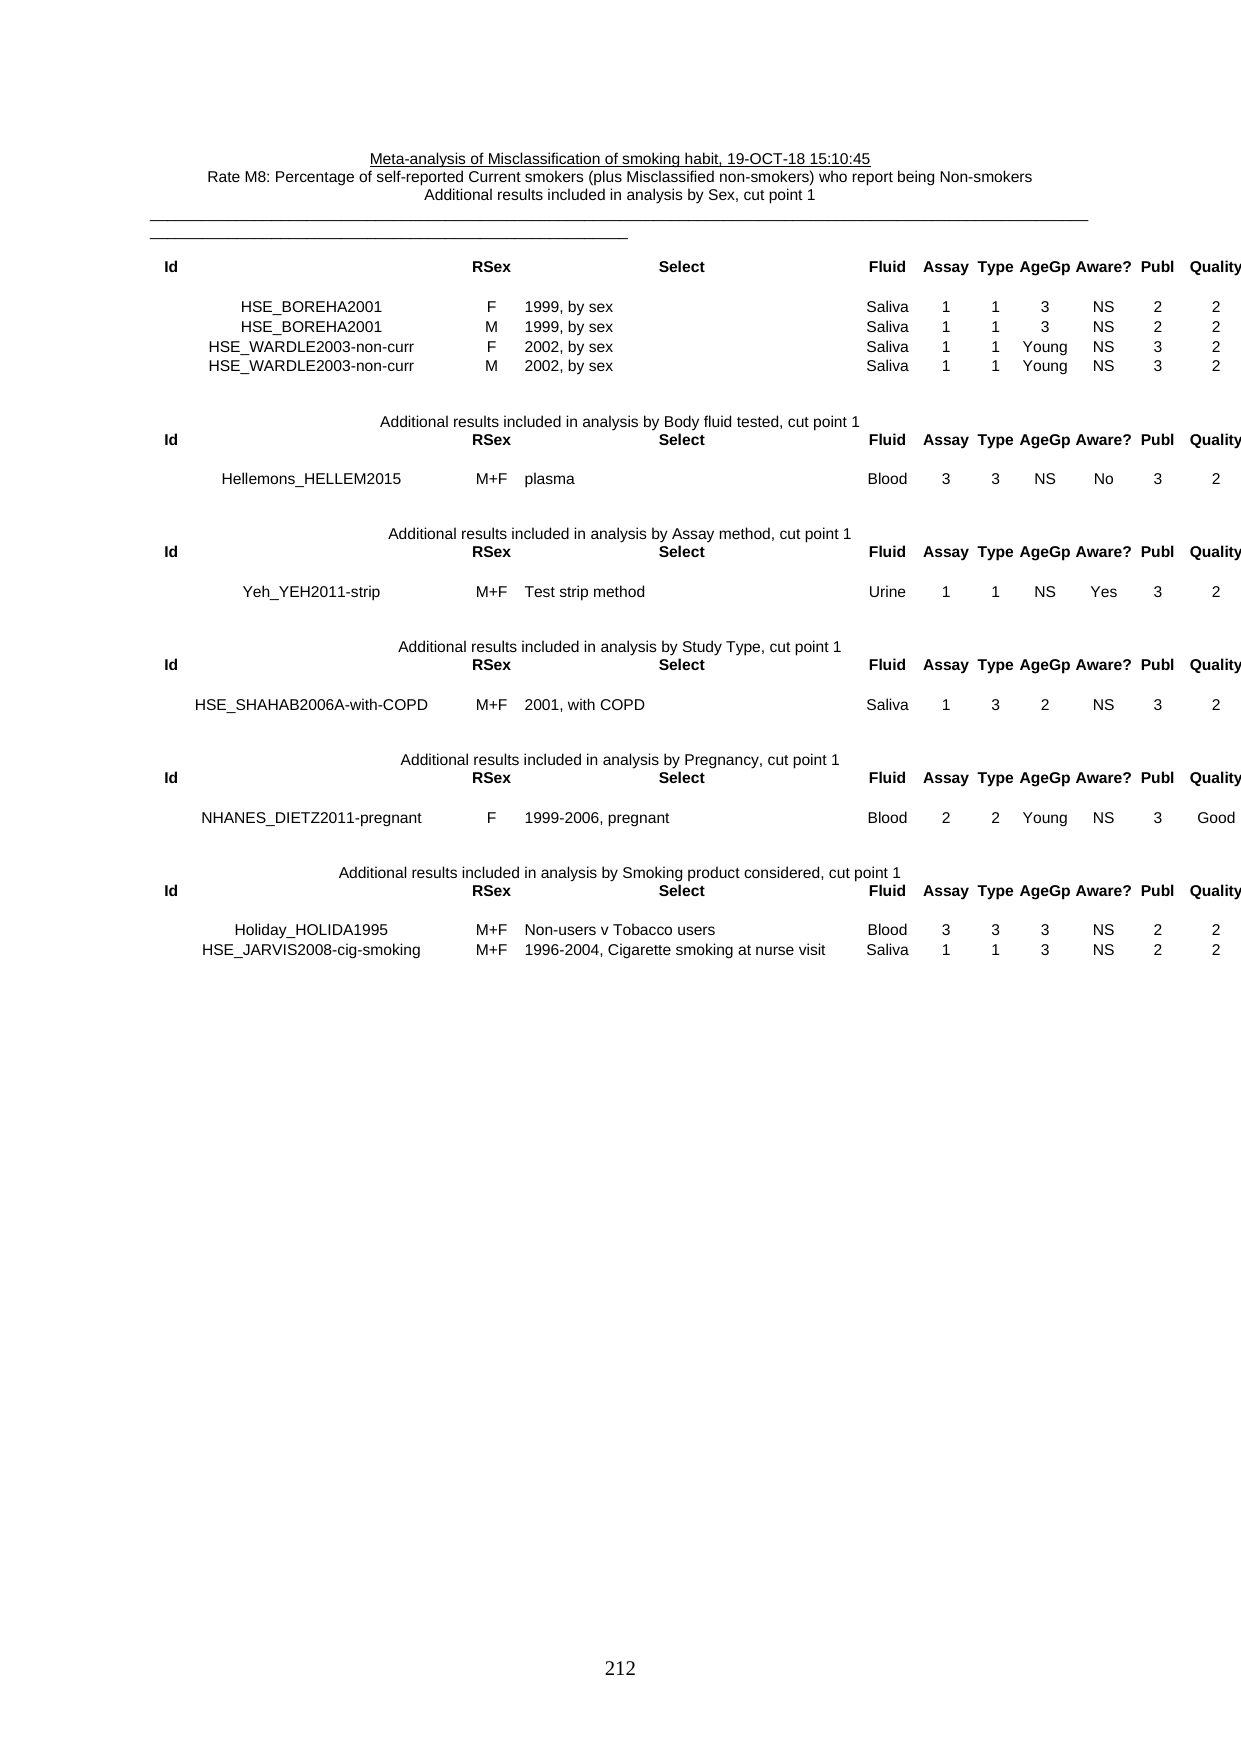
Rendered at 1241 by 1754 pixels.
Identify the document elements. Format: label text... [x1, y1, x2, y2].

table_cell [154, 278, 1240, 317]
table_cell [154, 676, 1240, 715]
text Additional results included in analysis by Pregnancy, cut point 1 [150, 751, 1090, 769]
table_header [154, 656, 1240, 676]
text Additional results included in analysis by Body fluid tested, cut point 1 [150, 412, 1090, 430]
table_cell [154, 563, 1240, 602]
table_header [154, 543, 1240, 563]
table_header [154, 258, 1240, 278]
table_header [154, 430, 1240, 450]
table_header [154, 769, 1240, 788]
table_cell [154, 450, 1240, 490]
text Additional results included in analysis by Assay method, cut point 1 [150, 525, 1090, 543]
text Additional results included in analysis by Study Type, cut point 1 [150, 638, 1090, 656]
text Meta-analysis of Misclassification of smoking habit, 19-OCT-18 15:10:45 [150, 150, 1090, 168]
text ___________________________________________________________________________________________________________________________________________________________________ [150, 204, 1090, 240]
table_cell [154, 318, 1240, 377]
text Rate M8: Percentage of self-reported Current smokers (plus Misclassified non-smokers) who report being Non-smokers [150, 168, 1090, 186]
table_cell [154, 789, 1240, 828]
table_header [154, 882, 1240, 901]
text Additional results included in analysis by Smoking product considered, cut point 1 [150, 863, 1090, 882]
text Additional results included in analysis by Sex, cut point 1 [150, 186, 1090, 204]
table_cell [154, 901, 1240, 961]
